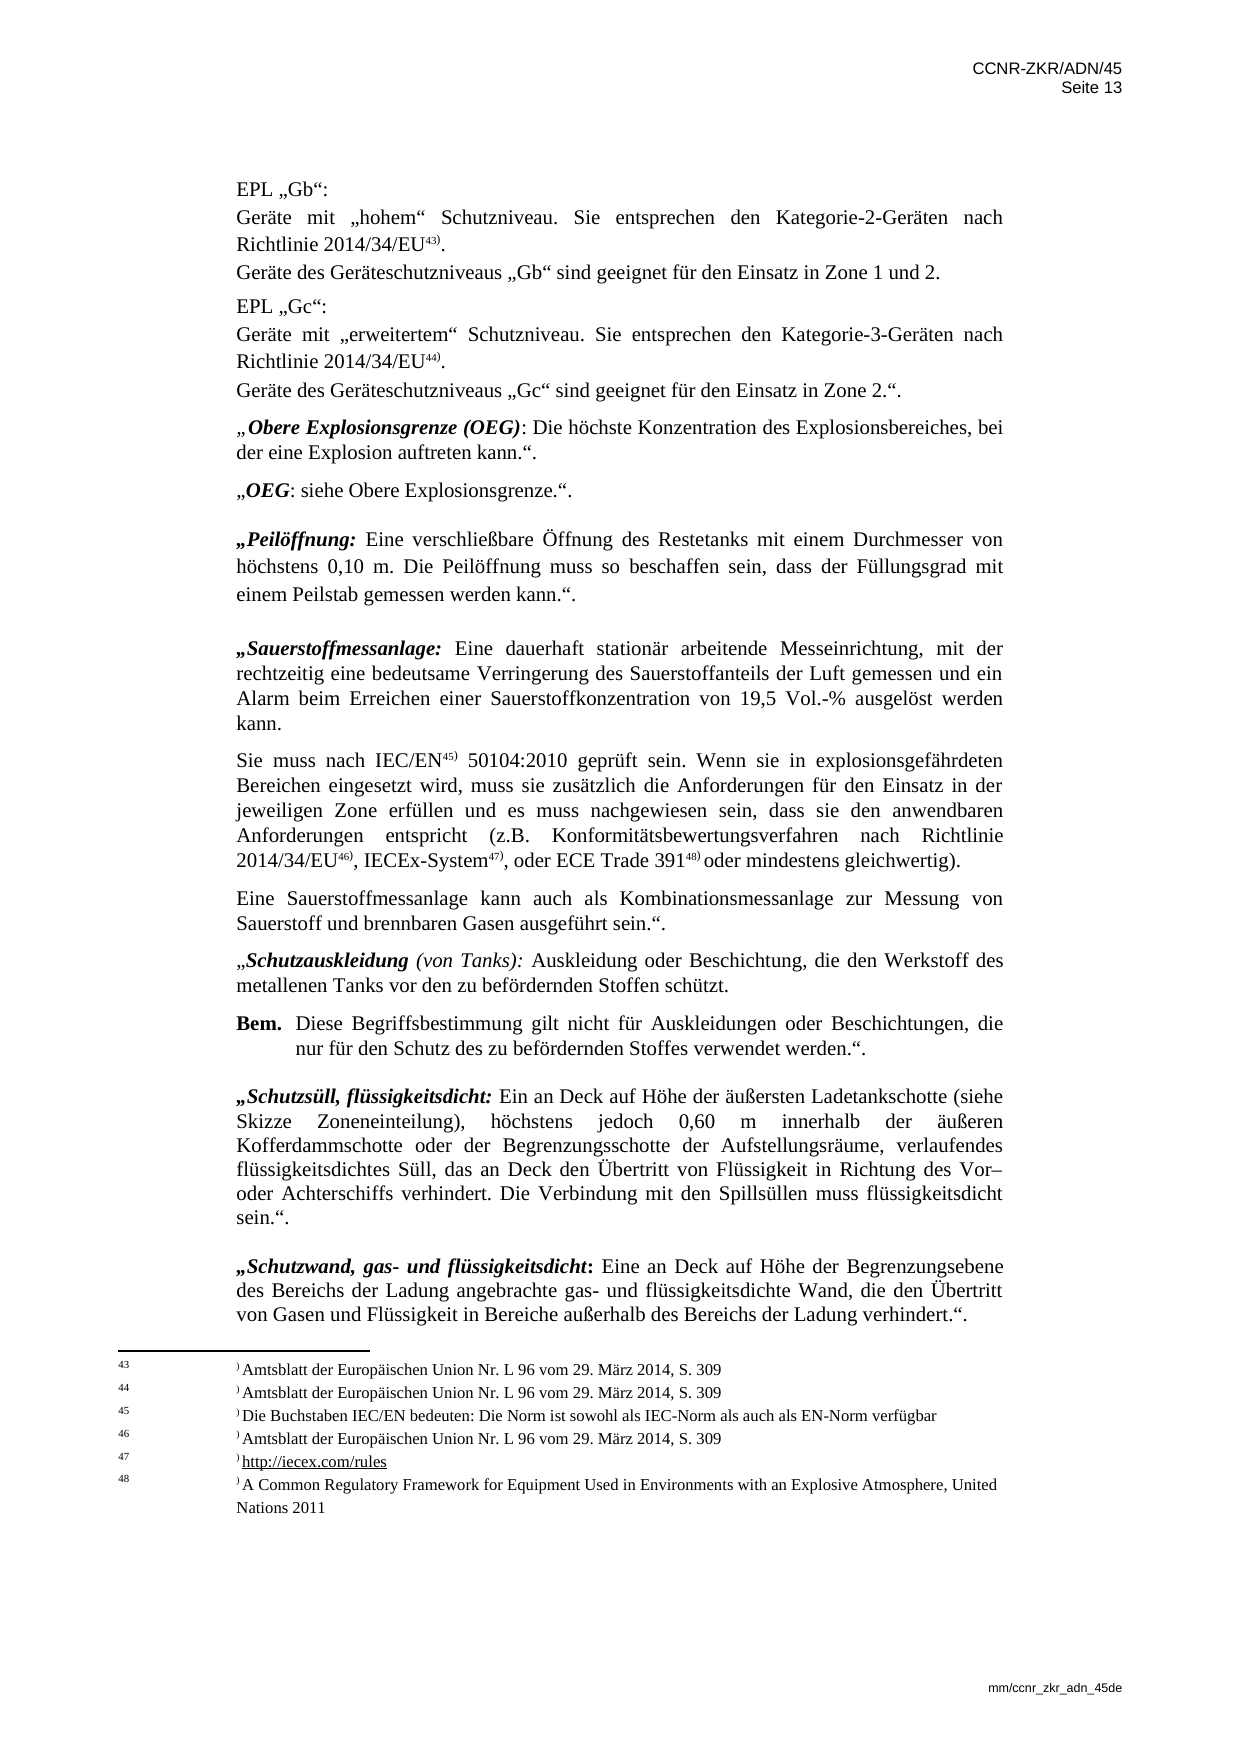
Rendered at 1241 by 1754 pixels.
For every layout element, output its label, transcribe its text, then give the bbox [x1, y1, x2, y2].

text Eine Sauerstoffmessanlage kann auch als Kombinationsmessanlage zur Messung von Sauerstoff und brennbaren Gasen ausgeführt sein.“. [236, 884, 1004, 934]
text Geräte mit „erweitertem“ Schutzniveau. Sie entsprechen den Kategorie-3-Geräten nach Richtlinie 2014/34/EU). [236, 321, 1004, 373]
text „Schutzwand, gas- und flüssigkeitsdicht: Eine an Deck auf Höhe der Begrenzungsebene des Bereichs der Ladung angebrachte gas- und flüssigkeitsdichte Wand, die den Übertritt von Gasen und Flüssigkeit in Bereiche außerhalb des Bereichs der Ladung verhindert.“. [236, 1254, 1004, 1326]
text EPL „Gc“: [236, 294, 1004, 318]
text Sie muss nach IEC/EN) 50104:2010 geprüft sein. Wenn sie in explosionsgefährdeten Bereichen eingesetzt wird, muss sie zusätzlich die Anforderungen für den Einsatz in der jeweiligen Zone erfüllen und es muss nachgewiesen sein, dass sie den anwendbaren Anforderungen entspricht (z.B. Konformitätsbewertungsverfahren nach Richtlinie 2014/34/EU), IECEx-System), oder ECE Trade 391) oder mindestens gleichwertig). [236, 747, 1004, 872]
text Bem. Diese Begriffsbestimmung gilt nicht für Auskleidungen oder Beschichtungen, die nur für den Schutz des zu befördernden Stoffes verwendet werden.“. [236, 1009, 1004, 1059]
text „Sauerstoffmessanlage: Eine dauerhaft stationär arbeitende Messeinrichtung, mit der rechtzeitig eine bedeutsame Verringerung des Sauerstoffanteils der Luft gemessen und ein Alarm beim Erreichen einer Sauerstoffkonzentration von 19,5 Vol.-% ausgelöst werden kann. [236, 634, 1004, 734]
text „Obere Explosionsgrenze (OEG): Die höchste Konzentration des Explosionsbereiches, bei der eine Explosion auftreten kann.“. [236, 414, 1004, 464]
text „Schutzauskleidung (von Tanks): Auskleidung oder Beschichtung, die den Werkstoff des metallenen Tanks vor den zu befördernden Stoffen schützt. [236, 947, 1004, 997]
text Geräte mit „hohem“ Schutzniveau. Sie entsprechen den Kategorie-2-Geräten nach Richtlinie 2014/34/EU). [236, 205, 1004, 256]
text „Peilöffnung: Eine verschließbare Öffnung des Restetanks mit einem Durchmesser von höchstens 0,10 m. Die Peilöffnung muss so beschaffen sein, dass der Füllungsgrad mit einem Peilstab gemessen werden kann.“. [236, 527, 1004, 606]
text „Schutzsüll, flüssigkeitsdicht: Ein an Deck auf Höhe der äußersten Ladetankschotte (siehe Skizze Zoneneinteilung), höchstens jedoch 0,60 m innerhalb der äußeren Kofferdammschotte oder der Begrenzungsschotte der Aufstellungsräume, verlaufendes flüssigkeitsdichtes Süll, das an Deck den Übertritt von Flüssigkeit in Richtung des Vor– oder Achterschiffs verhindert. Die Verbindung mit den Spillsüllen muss flüssigkeitsdicht sein.“. [236, 1084, 1004, 1229]
text Geräte des Geräteschutzniveaus „Gc“ sind geeignet für den Einsatz in Zone 2.“. [236, 377, 1004, 402]
text EPL „Gb“: [236, 177, 1004, 201]
text „OEG: siehe Obere Explosionsgrenze.“. [236, 477, 1063, 502]
text Geräte des Geräteschutzniveaus „Gb“ sind geeignet für den Einsatz in Zone 1 und 2. [236, 260, 1004, 284]
